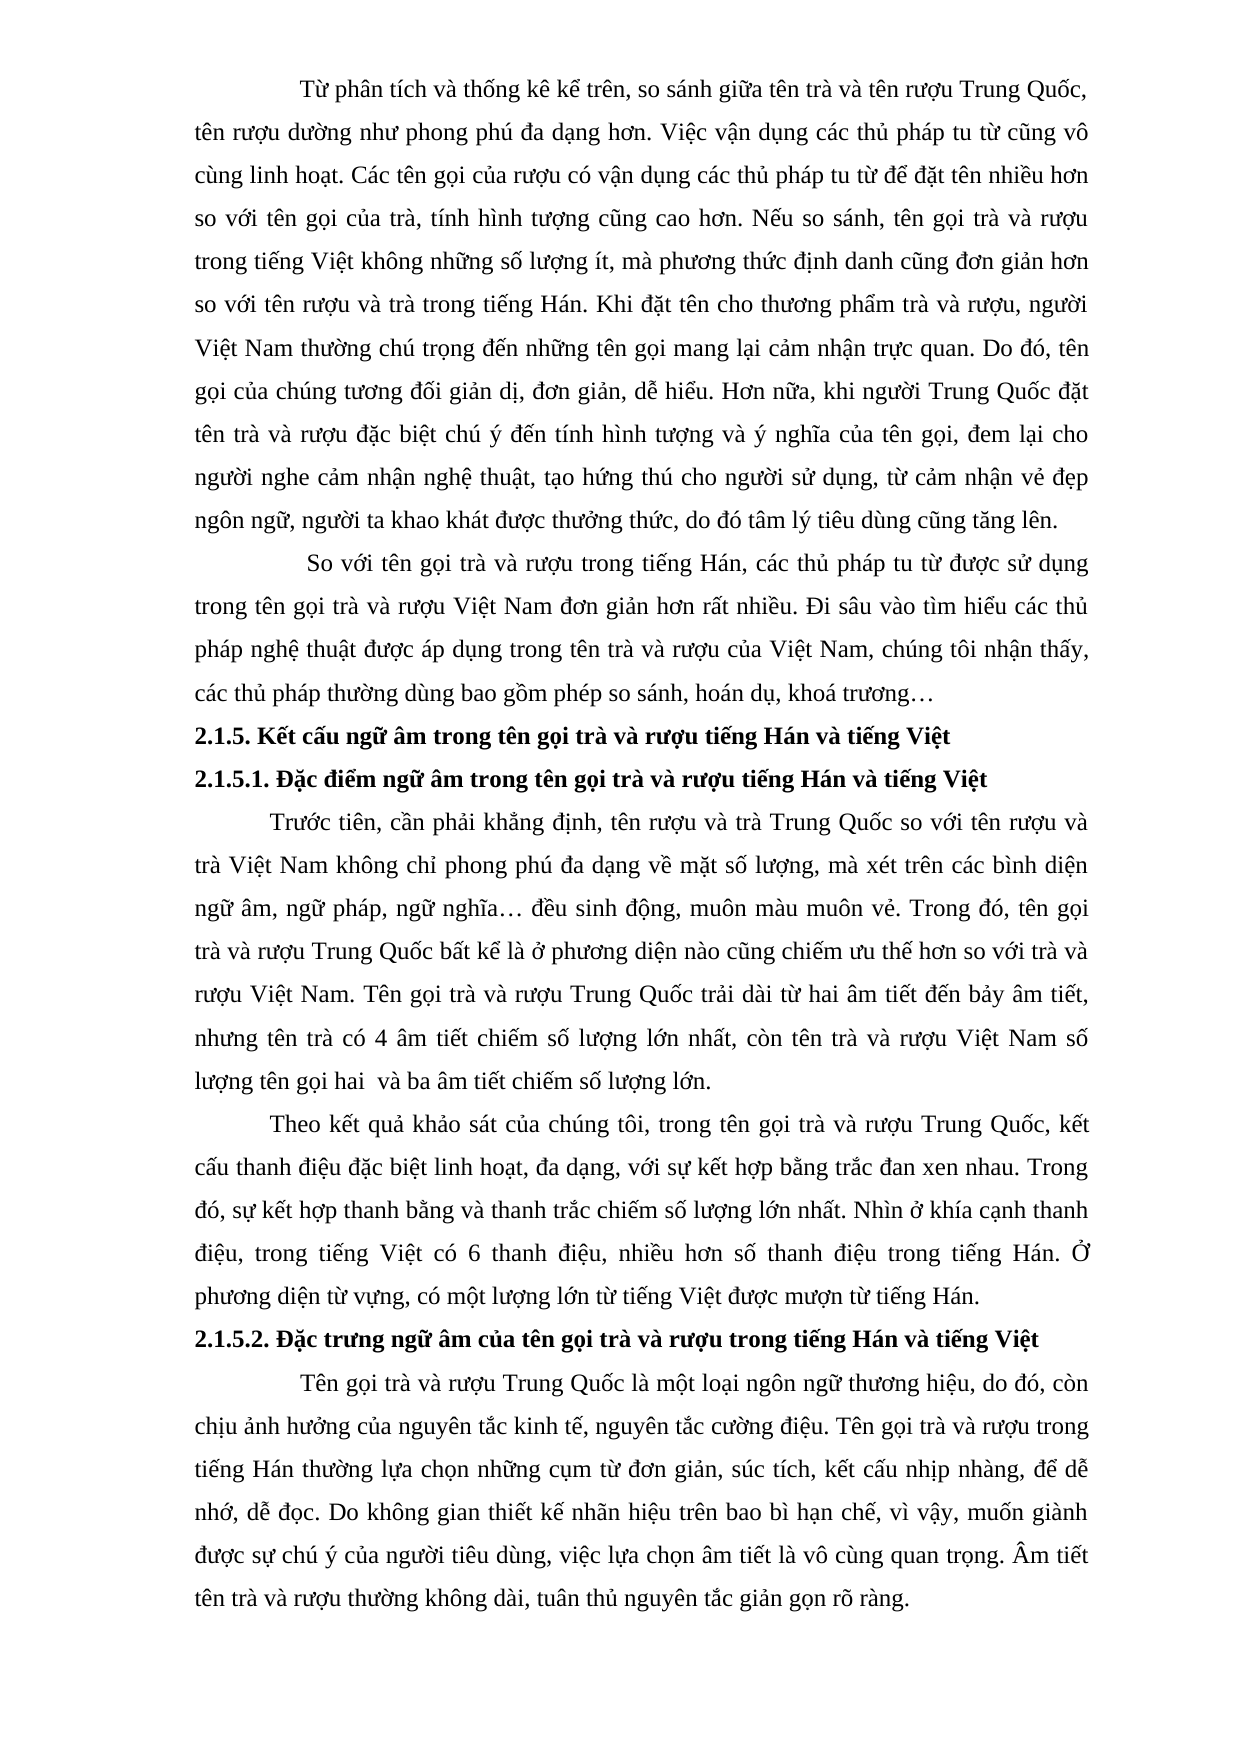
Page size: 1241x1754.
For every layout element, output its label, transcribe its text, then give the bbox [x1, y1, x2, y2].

list Từ phân tích và thống kê kể trên, so sánh giữa tên trà và tên rượu Trung Quốc, tên rượu dường như phong phú đa dạng hơn. Việc vận dụng các thủ pháp tu từ cũng vô cùng linh hoạt. Các tên gọi của rượu có vận dụng các thủ pháp tu từ để đặt tên nhiều hơn so với tên gọi của trà, tính hình tượng cũng cao hơn. Nếu so sánh, tên gọi trà và rượu trong tiếng Việt không những số lượng ít, mà phương thức định danh cũng đơn giản hơn so với tên rượu và trà trong tiếng Hán. Khi đặt tên cho thương phẩm trà và rượu, người Việt Nam thường chú trọng đến những tên gọi mang lại cảm nhận trực quan. Do đó, tên gọi của chúng tương đối giản dị, đơn giản, dễ hiểu. Hơn nữa, khi người Trung Quốc đặt tên trà và rượu đặc biệt chú ý đến tính hình tượng và ý nghĩa của tên gọi, đem lại cho người nghe cảm nhận nghệ thuật, tạo hứng thú cho người sử dụng, từ cảm nhận vẻ đẹp ngôn ngữ, người ta khao khát được thưởng thức, do đó tâm lý tiêu dùng cũng tăng lên. [194, 74, 1090, 534]
text So với tên gọi trà và rượu trong tiếng Hán, các thủ pháp tu từ được sử dụng trong tên gọi trà và rượu Việt Nam đơn giản hơn rất nhiều. Đi sâu vào tìm hiểu các thủ pháp nghệ thuật được áp dụng trong tên trà và rượu của Việt Nam, chúng tôi nhận thấy, các thủ pháp thường dùng bao gồm phép so sánh, hoán dụ, khoá trương… [150, 548, 1090, 706]
text Trước tiên, cần phải khẳng định, tên rượu và trà Trung Quốc so với tên rượu và trà Việt Nam không chỉ phong phú đa dạng về mặt số lượng, mà xét trên các bình diện ngữ âm, ngữ pháp, ngữ nghĩa… đều sinh động, muôn màu muôn vẻ. Trong đó, tên gọi trà và rượu Trung Quốc bất kể là ở phương diện nào cũng chiếm ưu thế hơn so với trà và rượu Việt Nam. Tên gọi trà và rượu Trung Quốc trải dài từ hai âm tiết đến bảy âm tiết, nhưng tên trà có 4 âm tiết chiếm số lượng lớn nhất, còn tên trà và rượu Việt Nam số lượng tên gọi hai và ba âm tiết chiếm số lượng lớn. [194, 807, 1090, 1094]
text Tên gọi trà và rượu Trung Quốc là một loại ngôn ngữ thương hiệu, do đó, còn chịu ảnh hưởng của nguyên tắc kinh tế, nguyên tắc cường điệu. Tên gọi trà và rượu trong tiếng Hán thường lựa chọn những cụm từ đơn giản, súc tích, kết cấu nhịp nhàng, để dễ nhớ, dễ đọc. Do không gian thiết kế nhãn hiệu trên bao bì hạn chế, vì vậy, muốn giành được sự chú ý của người tiêu dùng, việc lựa chọn âm tiết là vô cùng quan trọng. Âm tiết tên trà và rượu thường không dài, tuân thủ nguyên tắc giản gọn rõ ràng. [150, 1368, 1090, 1612]
text 2.1.5.1. Đặc điểm ngữ âm trong tên gọi trà và rượu tiếng Hán và tiếng Việt [150, 764, 1090, 793]
text Theo kết quả khảo sát của chúng tôi, trong tên gọi trà và rượu Trung Quốc, kết cấu thanh điệu đặc biệt linh hoạt, đa dạng, với sự kết hợp bằng trắc đan xen nhau. Trong đó, sự kết hợp thanh bằng và thanh trắc chiếm số lượng lớn nhất. Nhìn ở khía cạnh thanh điệu, trong tiếng Việt có 6 thanh điệu, nhiều hơn số thanh điệu trong tiếng Hán. Ở phương diện từ vựng, có một lượng lớn từ tiếng Việt được mượn từ tiếng Hán. [194, 1109, 1090, 1310]
text 2.1.5. Kết cấu ngữ âm trong tên gọi trà và rượu tiếng Hán và tiếng Việt [150, 721, 1090, 749]
text 2.1.5.2. Đặc trưng ngữ âm của tên gọi trà và rượu trong tiếng Hán và tiếng Việt [150, 1324, 1090, 1353]
